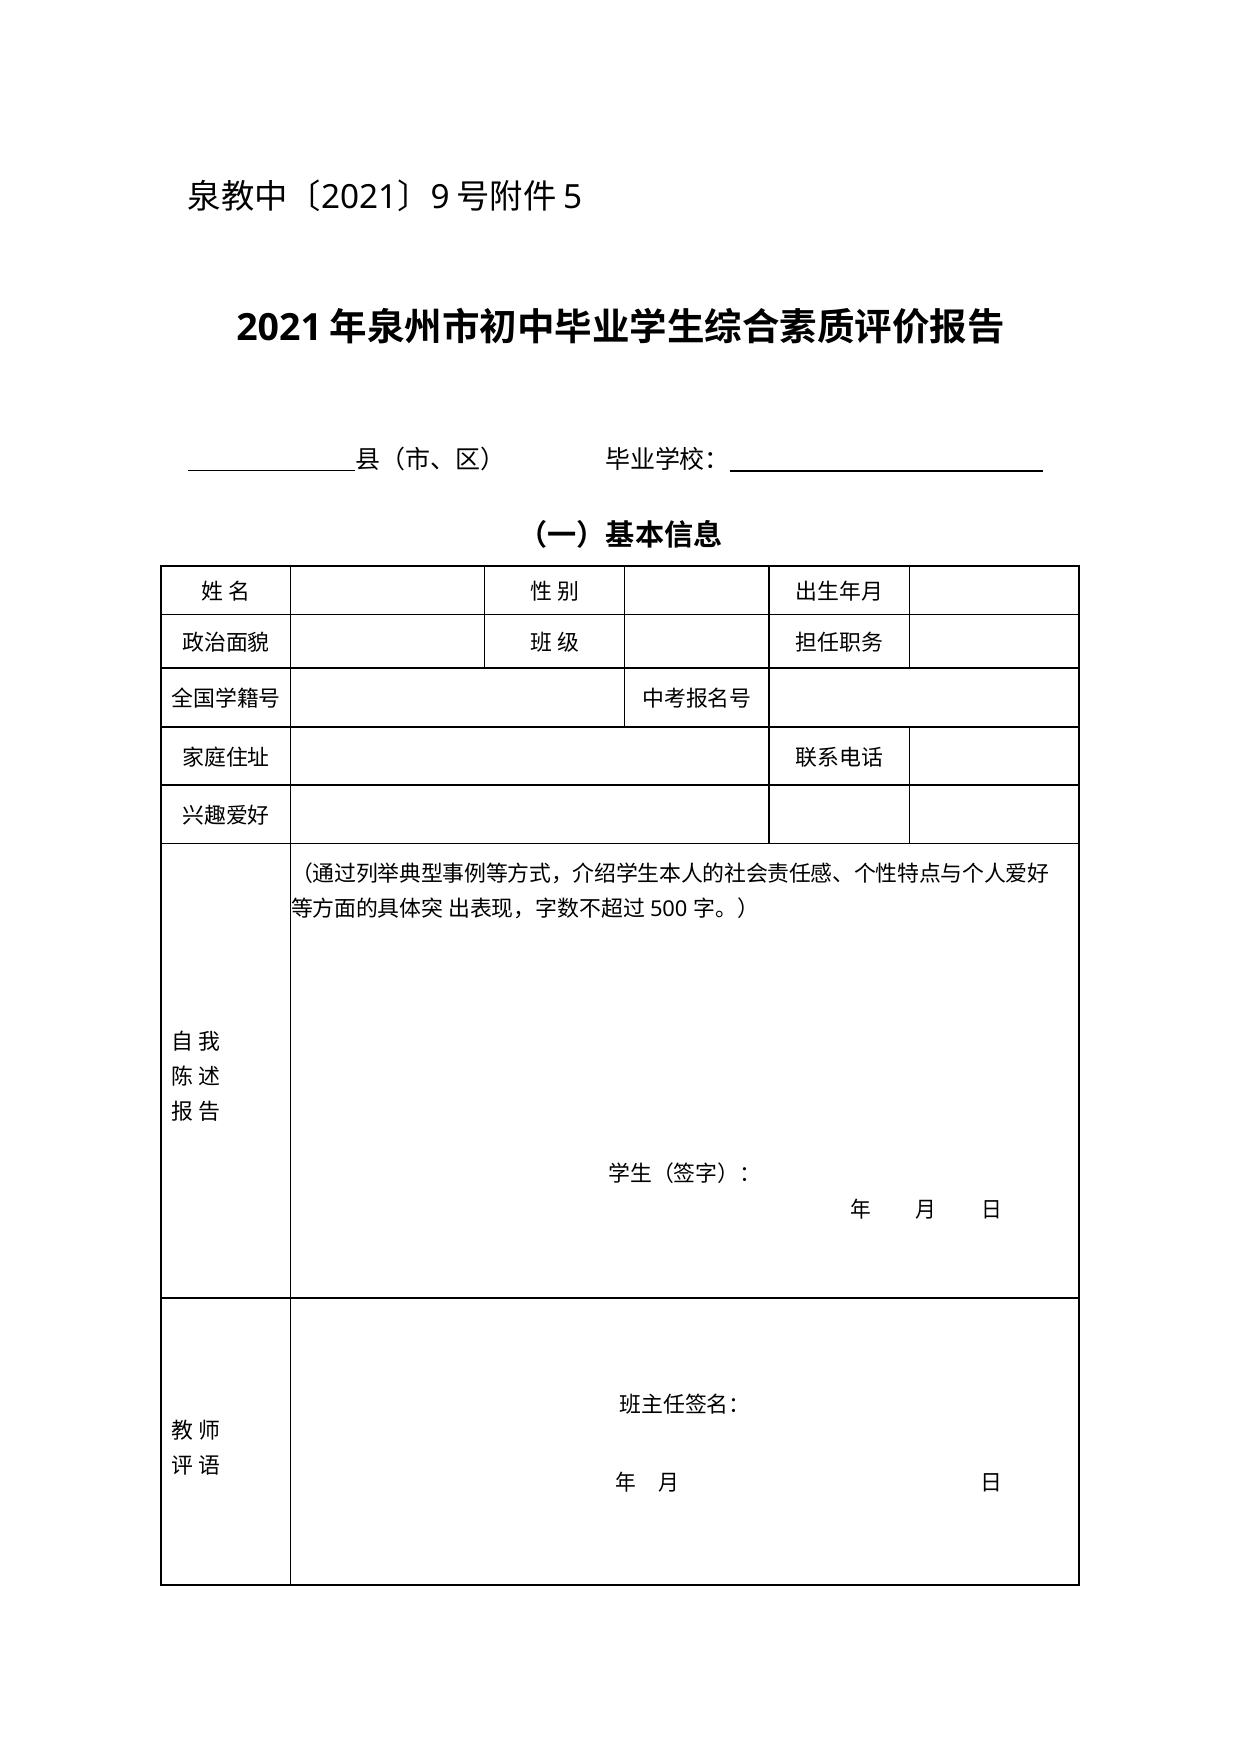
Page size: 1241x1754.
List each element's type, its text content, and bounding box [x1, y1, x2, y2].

text 泉教中〔2021〕9号附件5 [187, 162, 1053, 227]
table_cell [291, 615, 484, 667]
text 县（市、区） 毕业学校： [187, 425, 1053, 490]
table_cell [291, 786, 768, 842]
table_cell 教 师 评 语 [162, 1299, 290, 1584]
table_cell [291, 728, 768, 784]
table_cell [625, 615, 768, 667]
table_header [291, 567, 484, 613]
table_cell [910, 786, 1078, 842]
table_cell 班主任签名： 年 月 日 [291, 1299, 1078, 1584]
table_header [910, 567, 1078, 613]
table_cell 政治面貌 [162, 615, 290, 667]
table_cell （通过列举典型事例等方式，介绍学生本人的社会责任感、个性特点与个人爱好等方面的具体突 出表现，字数不超过 500 字。） 学生（签字）： 年 月 日 [291, 844, 1078, 1297]
table_header 姓 名 [162, 567, 290, 613]
table_header 性 别 [485, 567, 624, 613]
table_cell 中考报名号 [625, 669, 768, 726]
table_cell [770, 669, 1078, 726]
table_header 出生年月 [770, 567, 909, 613]
table_cell 担任职务 [770, 615, 909, 667]
table_cell [910, 615, 1078, 667]
table_header [625, 567, 768, 613]
table_cell 兴趣爱好 [162, 786, 290, 842]
table_cell 联系电话 [770, 728, 909, 784]
table_cell 自 我 陈 述 报 告 [162, 844, 290, 1297]
table_cell 班 级 [485, 615, 624, 667]
table_cell [291, 669, 624, 726]
table_cell 全国学籍号 [162, 669, 290, 726]
table_cell 家庭住址 [162, 728, 290, 784]
table_cell [770, 786, 909, 842]
text （一）基本信息 [187, 500, 1053, 565]
text 2021年泉州市初中毕业学生综合素质评价报告 [187, 292, 1053, 357]
table_cell [910, 728, 1078, 784]
